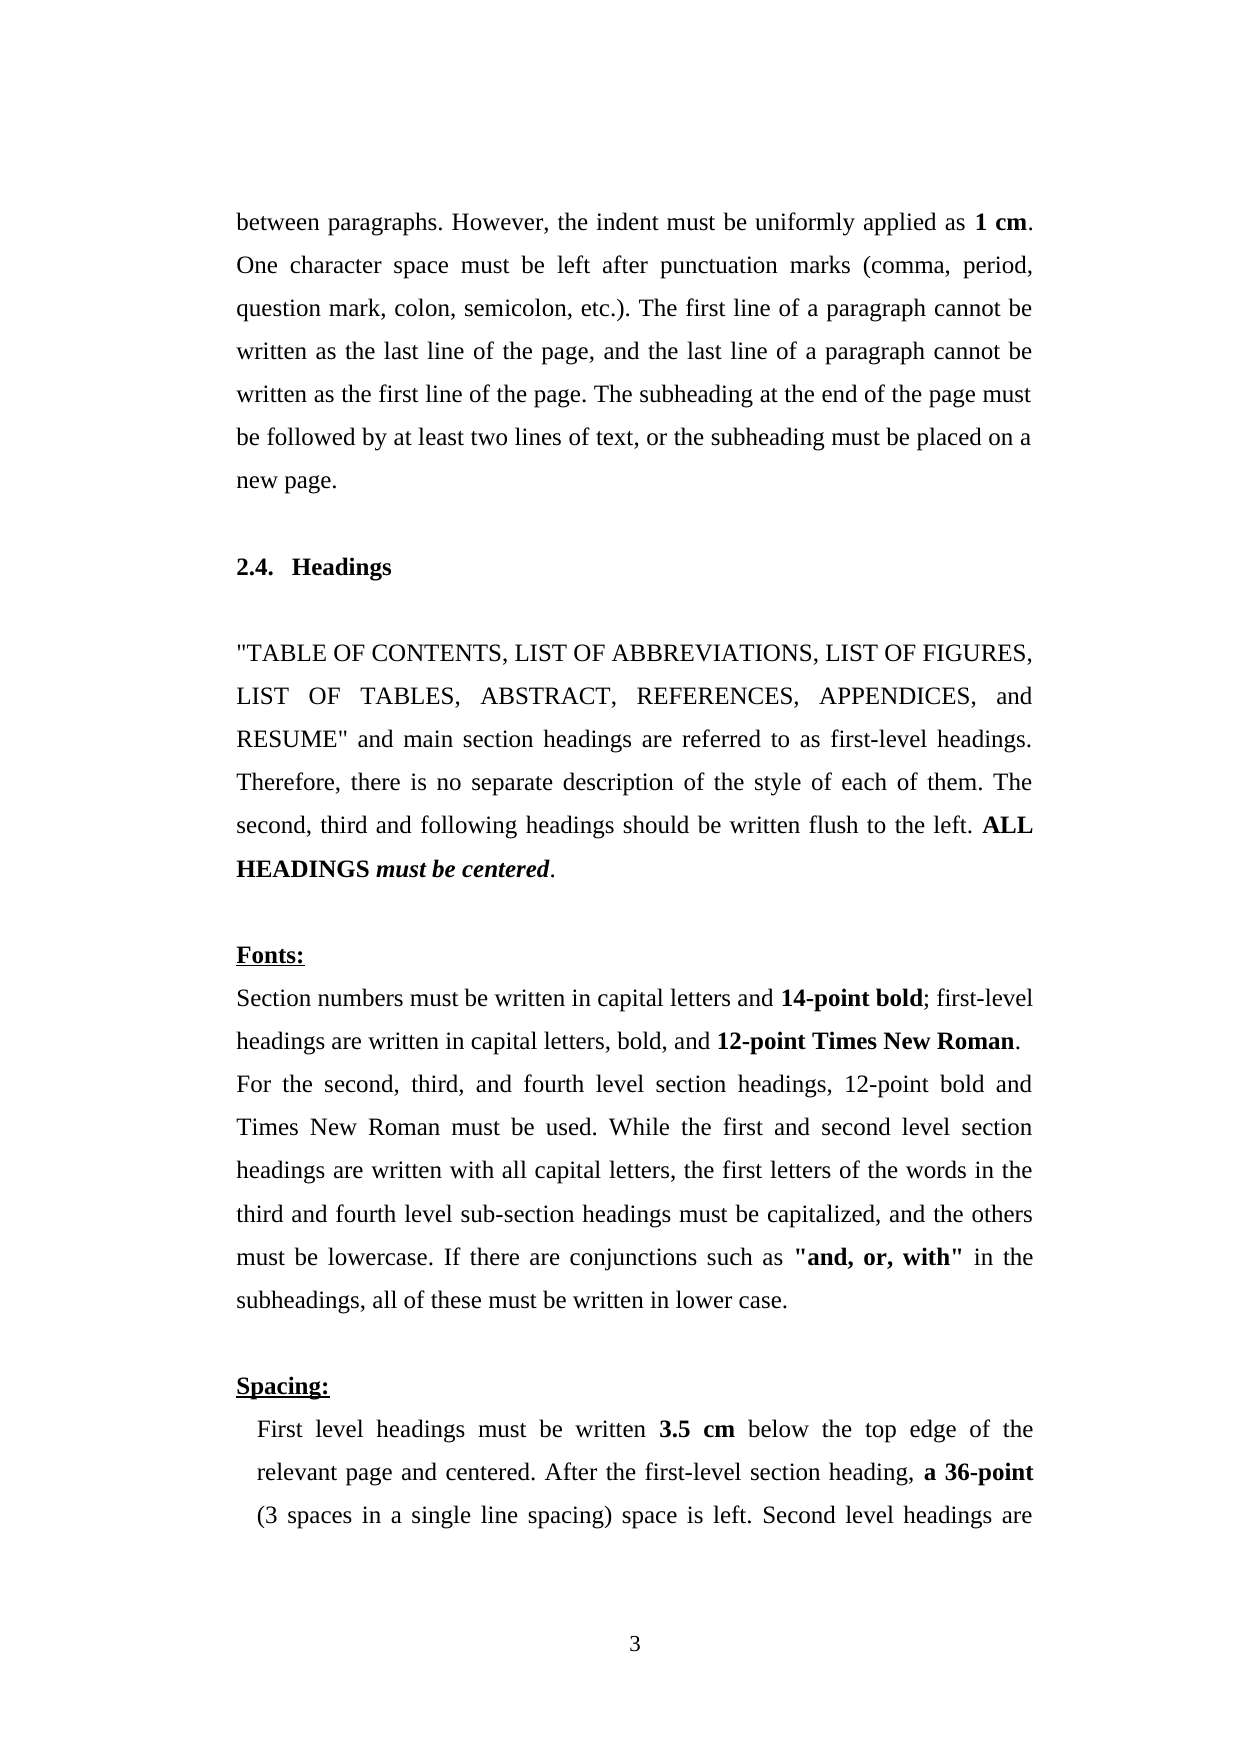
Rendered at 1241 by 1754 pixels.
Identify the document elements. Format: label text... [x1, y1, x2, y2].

subtitle Fonts: [236, 940, 1033, 969]
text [236, 207, 1033, 494]
text For the second, third, and fourth level section headings, 12-point bold and Times New Roman must be used. While the first and second level section headings are written with all capital letters, the first letters of the words in the third and fourth level sub-section headings must be capitalized, and the others must be lowercase. If there are conjunctions such as "and, or, with" in the subheadings, all of these must be written in lower case. [236, 1069, 1033, 1314]
subtitle Spacing: [236, 1371, 1033, 1400]
text "TABLE OF CONTENTS, LIST OF ABBREVIATIONS, LIST OF FIGURES, LIST OF TABLES, ABSTRACT, REFERENCES, APPENDICES, and RESUME" and main section headings are referred to as first-level headings. Therefore, there is no separate description of the style of each of them. The second, third and following headings should be written flush to the left. ALL HEADINGS must be centered. [236, 638, 1033, 882]
subtitle Headings [236, 552, 1033, 581]
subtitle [257, 1414, 1033, 1529]
text Section numbers must be written in capital letters and 14-point bold; first-level headings are written in capital letters, bold, and 12-point Times New Roman. [236, 983, 1033, 1055]
